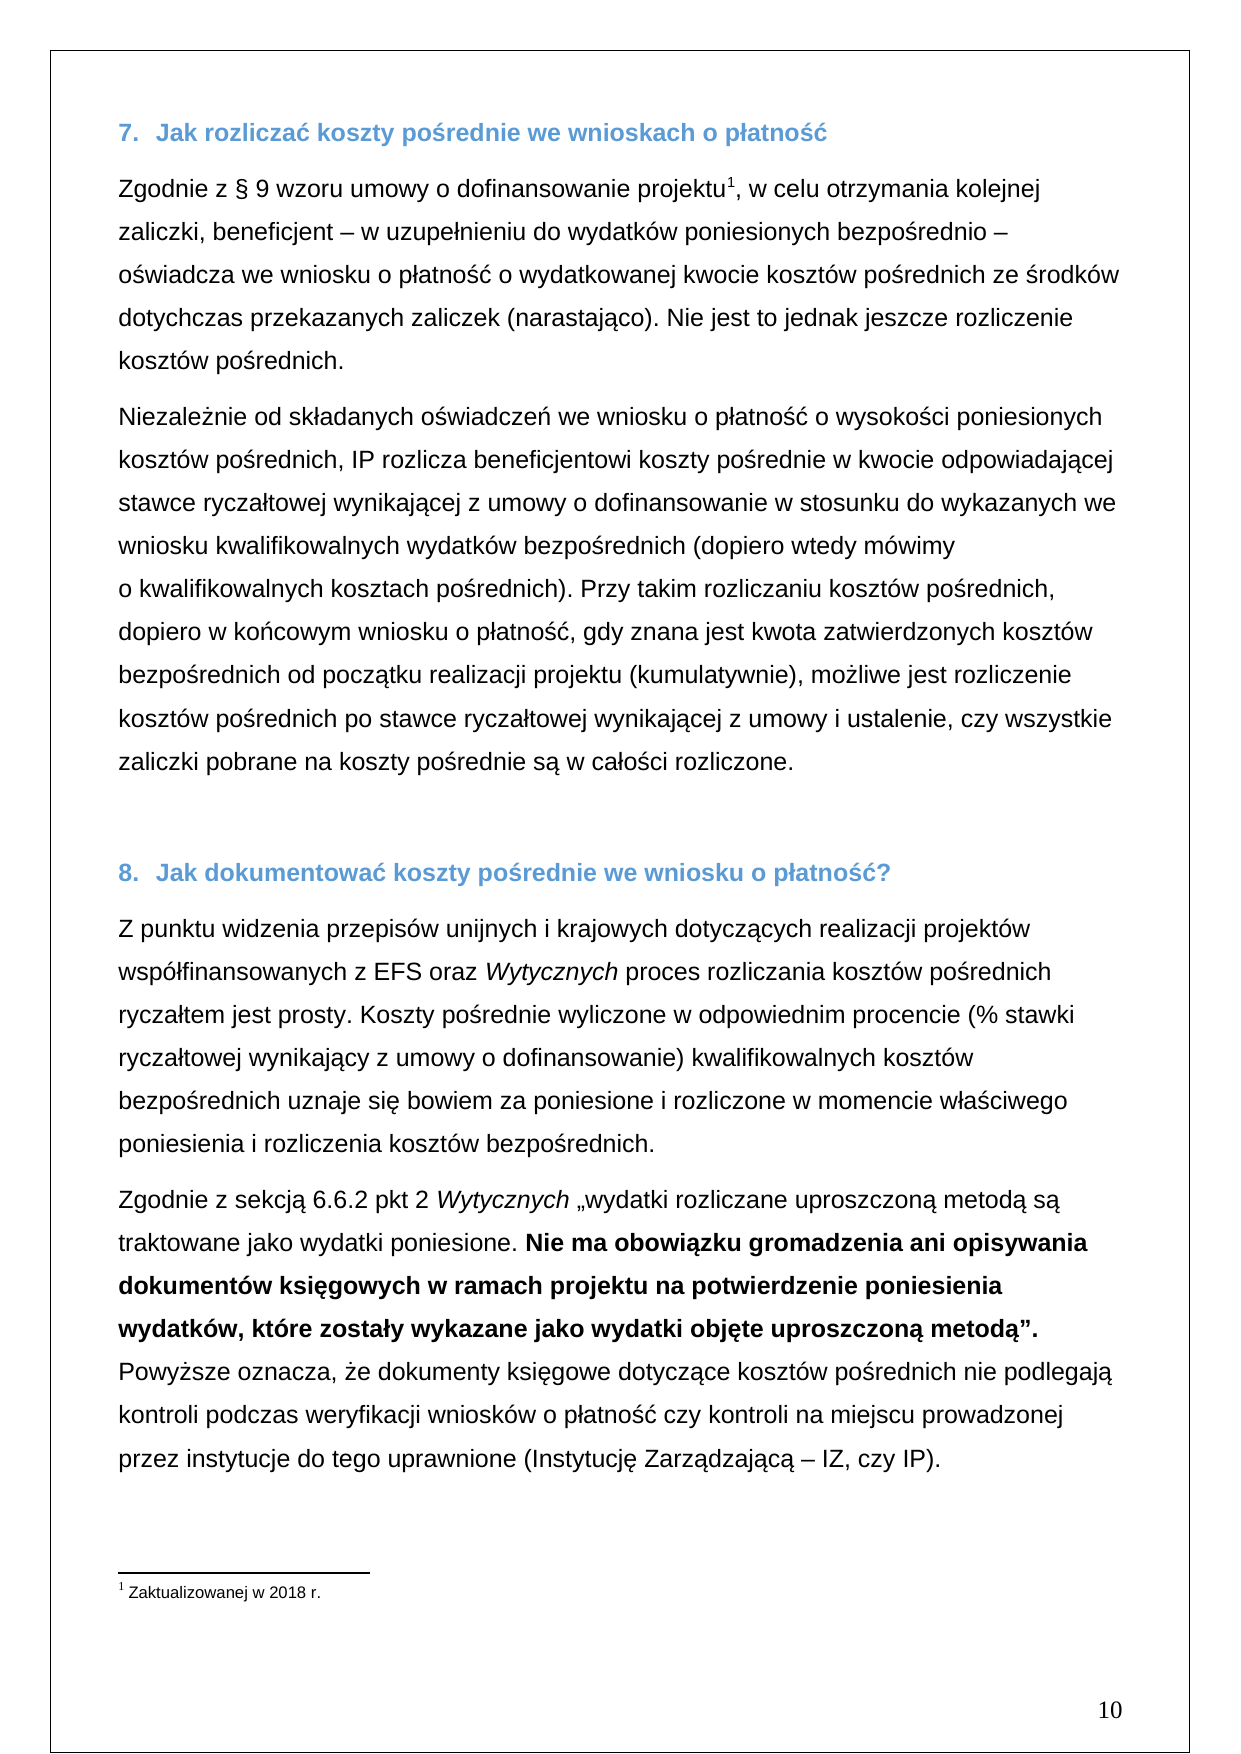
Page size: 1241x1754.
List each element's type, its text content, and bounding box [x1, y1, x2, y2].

text Zgodnie z § 9 wzoru umowy o dofinansowanie projektu, w celu otrzymania kolejnej zaliczki, beneficjent – w uzupełnieniu do wydatków poniesionych bezpośrednio – oświadcza we wniosku o płatność o wydatkowanej kwocie kosztów pośrednich ze środków dotychczas przekazanych zaliczek (narastająco). Nie jest to jednak jeszcze rozliczenie kosztów pośrednich. [118, 174, 1122, 375]
text Z punktu widzenia przepisów unijnych i krajowych dotyczących realizacji projektów współfinansowanych z EFS oraz Wytycznych proces rozliczania kosztów pośrednich ryczałtem jest prosty. Koszty pośrednie wyliczone w odpowiednim procencie (% stawki ryczałtowej wynikający z umowy o dofinansowanie) kwalifikowalnych kosztów bezpośrednich uznaje się bowiem za poniesione i rozliczone w momencie właściwego poniesienia i rozliczenia kosztów bezpośrednich. [118, 914, 1122, 1158]
text Niezależnie od składanych oświadczeń we wniosku o płatność o wysokości poniesionych kosztów pośrednich, IP rozlicza beneficjentowi koszty pośrednie w kwocie odpowiadającej stawce ryczałtowej wynikającej z umowy o dofinansowanie w stosunku do wykazanych we wniosku kwalifikowalnych wydatków bezpośrednich (dopiero wtedy mówimy o kwalifikowalnych kosztach pośrednich). Przy takim rozliczaniu kosztów pośrednich, dopiero w końcowym wniosku o płatność, gdy znana jest kwota zatwierdzonych kosztów bezpośrednich od początku realizacji projektu (kumulatywnie), możliwe jest rozliczenie kosztów pośrednich po stawce ryczałtowej wynikającej z umowy i ustalenie, czy wszystkie zaliczki pobrane na koszty pośrednie są w całości rozliczone. [118, 402, 1122, 776]
list Jak rozliczać koszty pośrednie we wnioskach o płatność [118, 118, 1122, 147]
text Zgodnie z sekcją 6.6.2 pkt 2 Wytycznych „wydatki rozliczane uproszczoną metodą są traktowane jako wydatki poniesione. Nie ma obowiązku gromadzenia ani opisywania dokumentów księgowych w ramach projektu na potwierdzenie poniesienia wydatków, które zostały wykazane jako wydatki objęte uproszczoną metodą”. Powyższe oznacza, że dokumenty księgowe dotyczące kosztów pośrednich nie podlegają kontroli podczas weryfikacji wniosków o płatność czy kontroli na miejscu prowadzonej przez instytucje do tego uprawnione (Instytucję Zarządzającą – IZ, czy IP). [118, 1185, 1122, 1472]
list Jak dokumentować koszty pośrednie we wniosku o płatność? [118, 858, 1122, 887]
